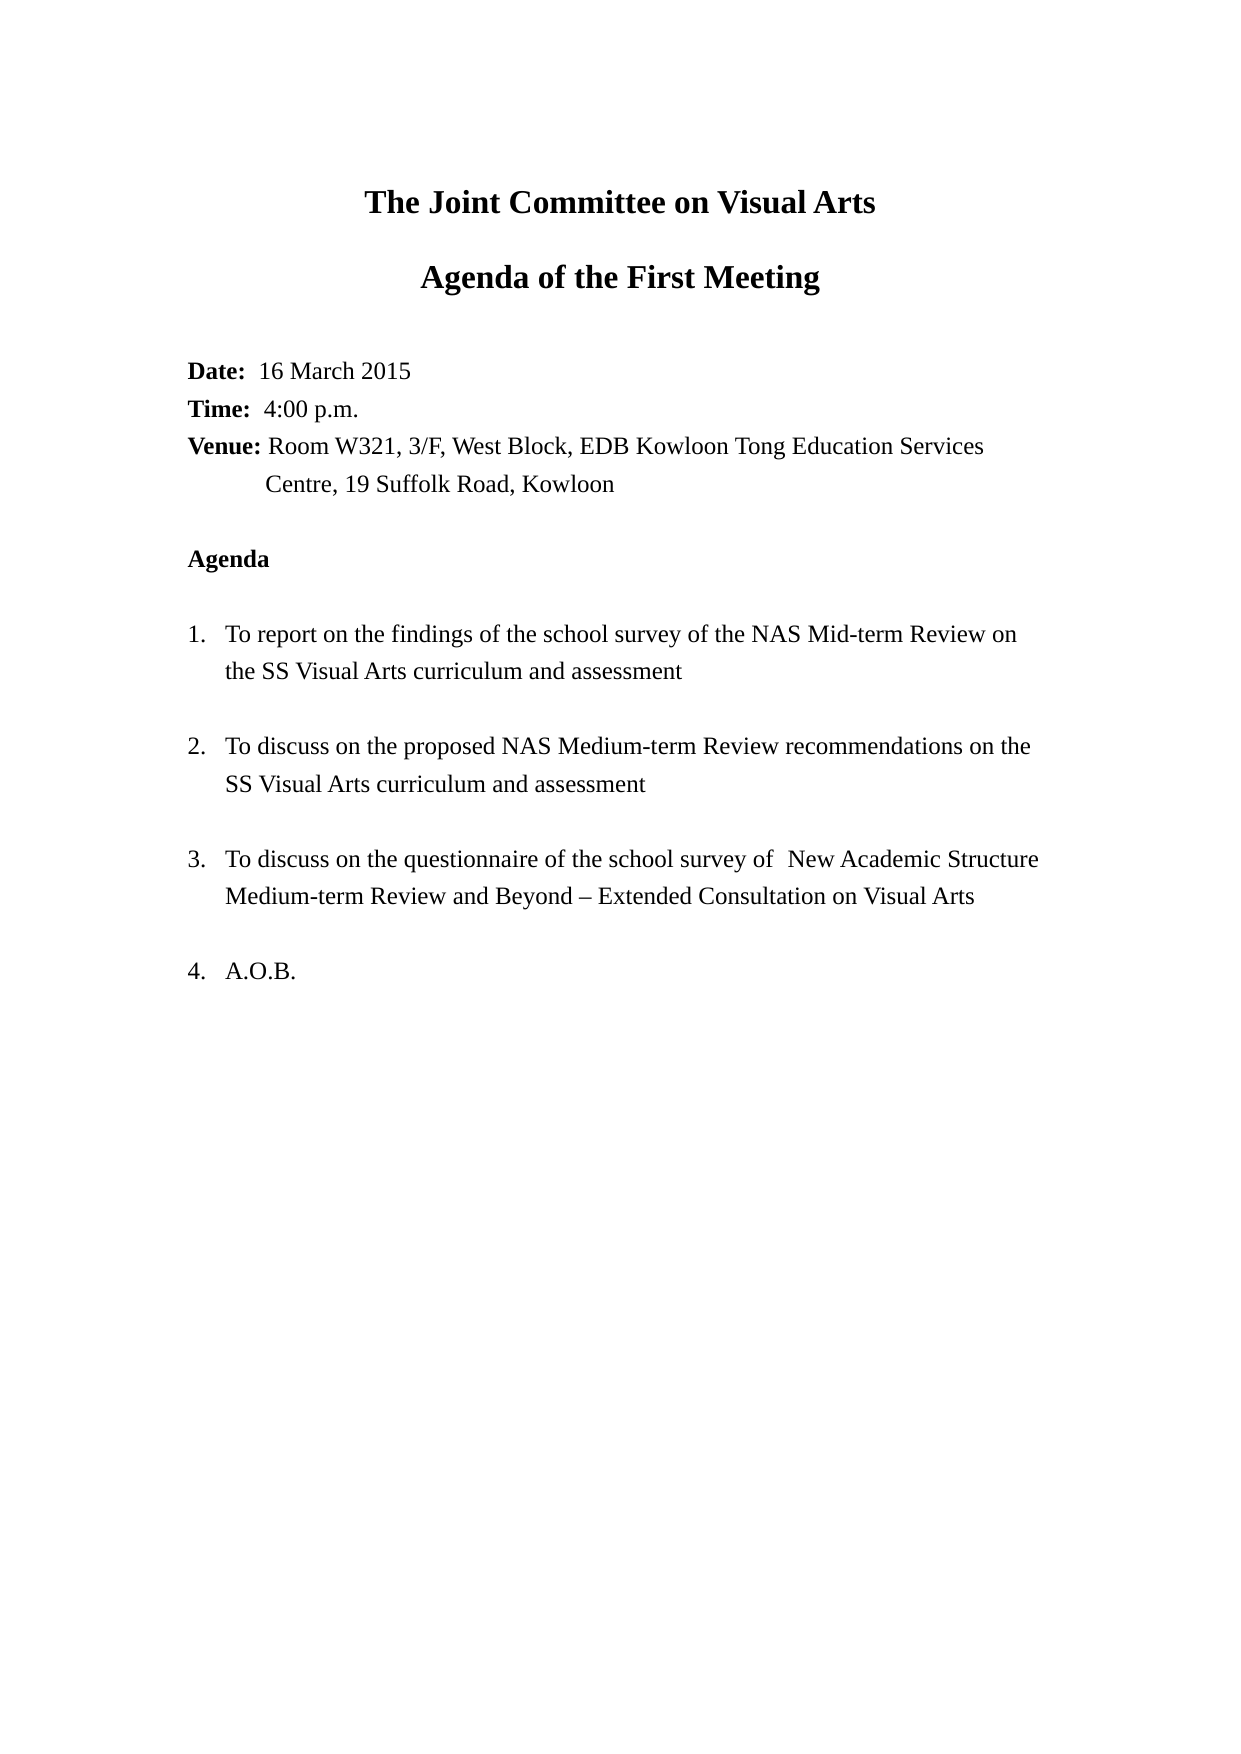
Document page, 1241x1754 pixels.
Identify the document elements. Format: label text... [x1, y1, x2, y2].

text Date: 16 March 2015 [187, 352, 1053, 389]
text Venue: Room W321, 3/F, West Block, EDB Kowloon Tong Education Services Centre, 19 Suffolk Road, Kowloon [187, 427, 1053, 502]
text The Joint Committee on Visual Arts [187, 164, 1053, 239]
text Time: 4:00 p.m. [187, 389, 1053, 427]
list To discuss on the proposed NAS Medium-term Review recommendations on the SS Visual Arts curriculum and assessment [187, 727, 1053, 802]
text Agenda [187, 539, 1053, 577]
text Agenda of the First Meeting [187, 239, 1053, 314]
list To discuss on the questionnaire of the school survey of New Academic Structure Medium-term Review and Beyond – Extended Consultation on Visual Arts [187, 839, 1053, 914]
list To report on the findings of the school survey of the NAS Mid-term Review on the SS Visual Arts curriculum and assessment [187, 614, 1053, 689]
list A.O.B. [187, 952, 1053, 989]
